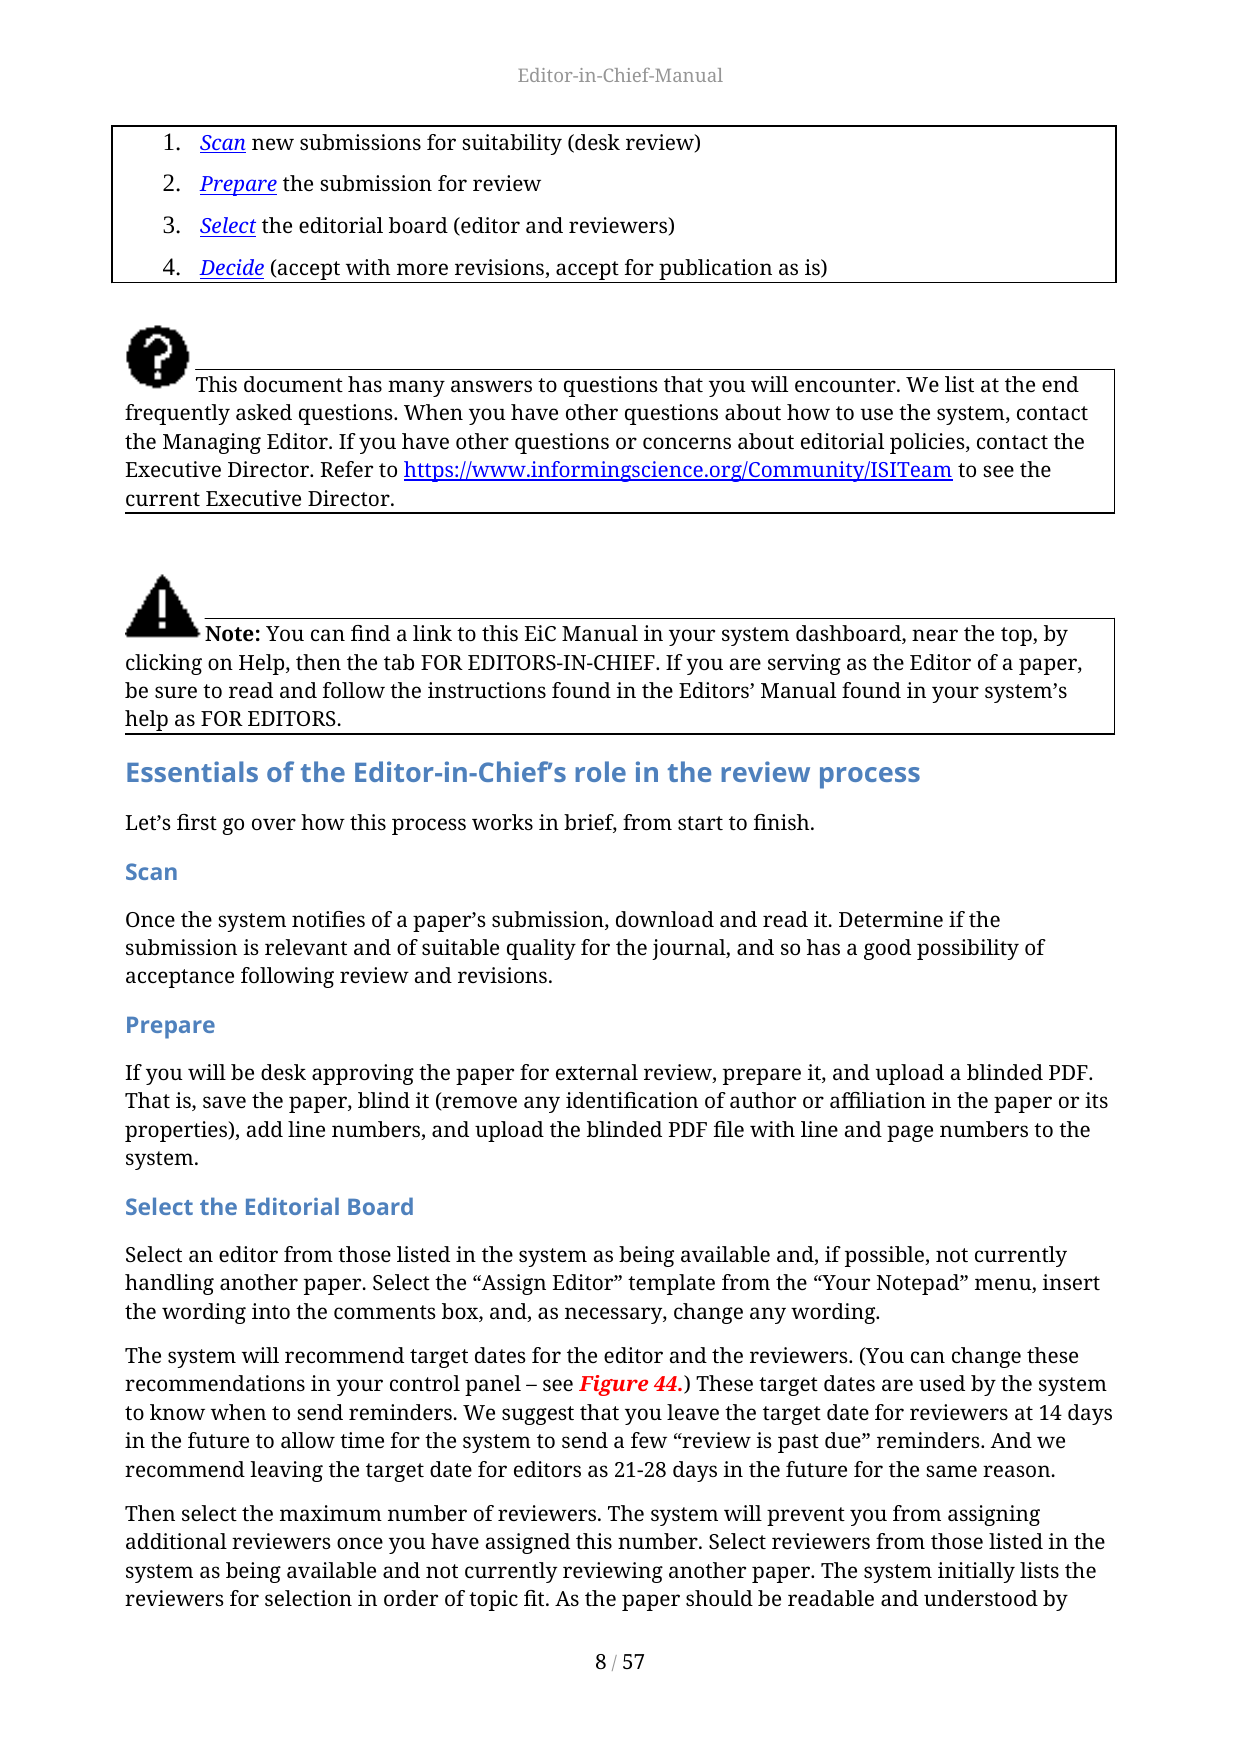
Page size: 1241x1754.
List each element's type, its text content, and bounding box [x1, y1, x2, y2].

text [125, 1499, 1115, 1613]
picture [125, 324, 196, 395]
list Decide (accept with more revisions, accept for publication as is) [113, 251, 1115, 282]
list Prepare the submission for review [113, 167, 1115, 198]
text Essentials of the Editor-in-Chief’s role in the review process [123, 750, 1117, 793]
text Let’s first go over how this process works in brief, from start to finish. [125, 808, 1115, 837]
picture [125, 573, 205, 644]
text The system will recommend target dates for the editor and the reviewers. (You can change these recommendations in your control panel – see Figure 44.) These target dates are used by the system to know when to send reminders. We suggest that you leave the target date for reviewers at 14 days in the future to allow time for the system to send a few “review is past due” reminders. And we recommend leaving the target date for editors as 21-28 days in the future for the same reason. [125, 1341, 1115, 1483]
text Note: You can find a link to this EiC Manual in your system dashboard, near the top, by clicking on Help, then the tab FOR EDITORS-IN-CHIEF. If you are serving as the Editor of a paper, be sure to read and follow the instructions found in the Editors’ Manual found in your system’s help as FOR EDITORS. [125, 619, 1114, 733]
text If you will be desk approving the paper for external review, prepare it, and upload a blinded PDF. That is, save the paper, blind it (remove any identification of author or affiliation in the paper or its properties), add line numbers, and upload the blinded PDF file with line and page numbers to the system. [125, 1058, 1115, 1172]
list Scan new submissions for suitability (desk review) [113, 127, 1115, 156]
text This document has many answers to questions that you will encounter. We list at the end frequently asked questions. When you have other questions about how to use the system, contact the Managing Editor. If you have other questions or concerns about editorial policies, contact the Executive Director. Refer to https://www.informingscience.org/Community/ISITeam to see the current Executive Director. [125, 370, 1114, 512]
text Prepare [123, 1006, 1117, 1043]
text Scan [123, 852, 1117, 889]
text Once the system notifies of a paper’s submission, download and read it. Determine if the submission is relevant and of suitable quality for the journal, and so has a good possibility of acceptance following review and revisions. [125, 905, 1115, 990]
list Select the editorial board (editor and reviewers) [113, 209, 1115, 240]
text Select the Editorial Board [123, 1188, 1117, 1224]
text Select an editor from those listed in the system as being available and, if possible, not currently handling another paper. Select the “Assign Editor” template from the “Your Notepad” menu, insert the wording into the comments box, and, as necessary, change any wording. [125, 1240, 1115, 1325]
